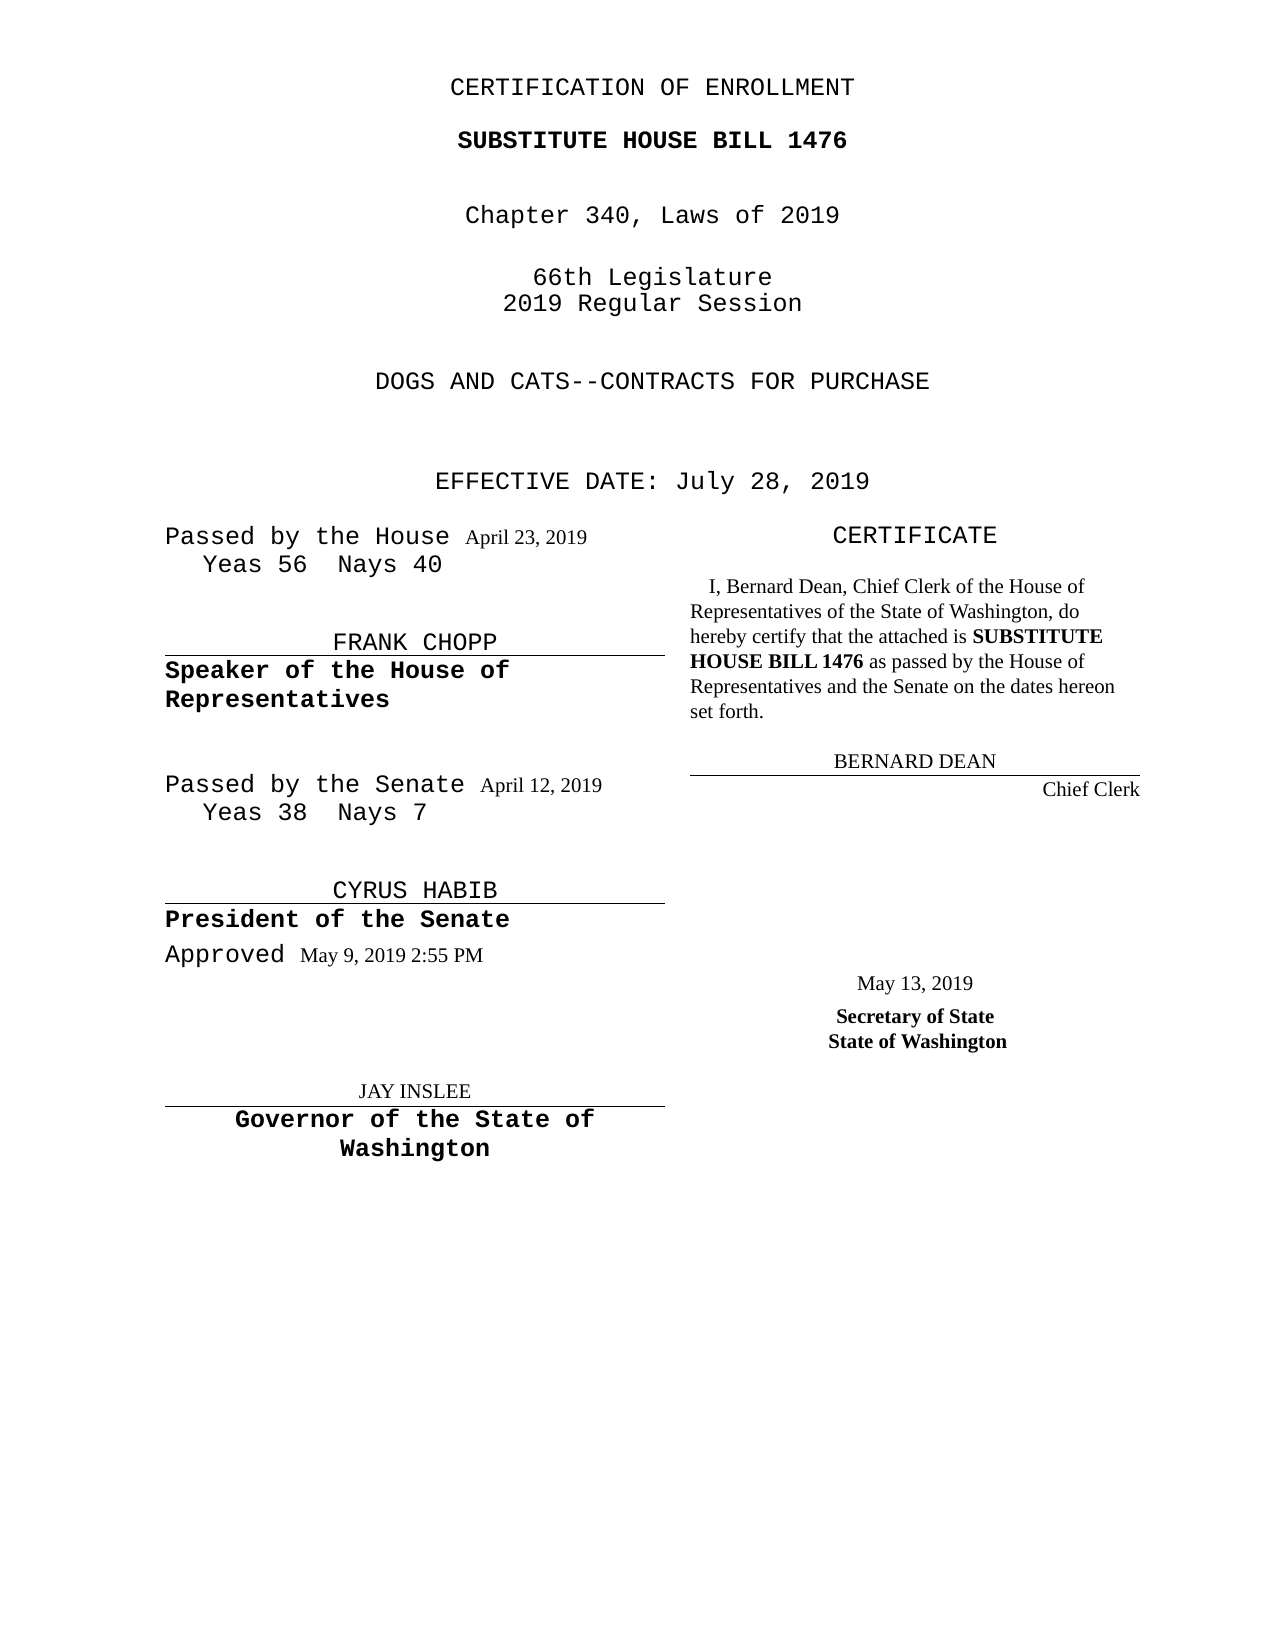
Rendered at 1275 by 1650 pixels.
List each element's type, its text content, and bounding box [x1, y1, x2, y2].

text DOGS AND CATS--CONTRACTS FOR PURCHASE [135, 369, 1170, 394]
table_cell Approved May 9, 2019 2:55 PM [153, 939, 677, 999]
table_cell Secretary of State State of Washington [678, 1000, 1152, 1168]
text Chapter 340, Laws of 2019 [135, 203, 1170, 228]
text 66th Legislature [135, 266, 1170, 291]
table_cell JAY INSLEE Governor of the State of Washington [153, 1000, 677, 1168]
text 2019 Regular Session [135, 291, 1170, 319]
text SUBSTITUTE HOUSE BILL 1476 [135, 128, 1170, 153]
text EFFECTIVE DATE: July 28, 2019 [135, 469, 1170, 494]
text CERTIFICATION OF ENROLLMENT [135, 75, 1170, 103]
table_cell May 13, 2019 [678, 939, 1152, 999]
table_header Passed by the House April 23, 2019 Yeas 56 Nays 40 FRANK CHOPP Speaker of the House of Representatives Passed by the Senate April 12, 2019 Yeas 38 Nays 7 CYRUS HABIB President of the Senate [153, 519, 677, 939]
table_header CERTIFICATE I, Bernard Dean, Chief Clerk of the House of Representatives of the State of Washington, do hereby certify that the attached is SUBSTITUTE HOUSE BILL 1476 as passed by the House of Representatives and the Senate on the dates hereon set forth. BERNARD DEAN Chief Clerk [678, 519, 1152, 939]
